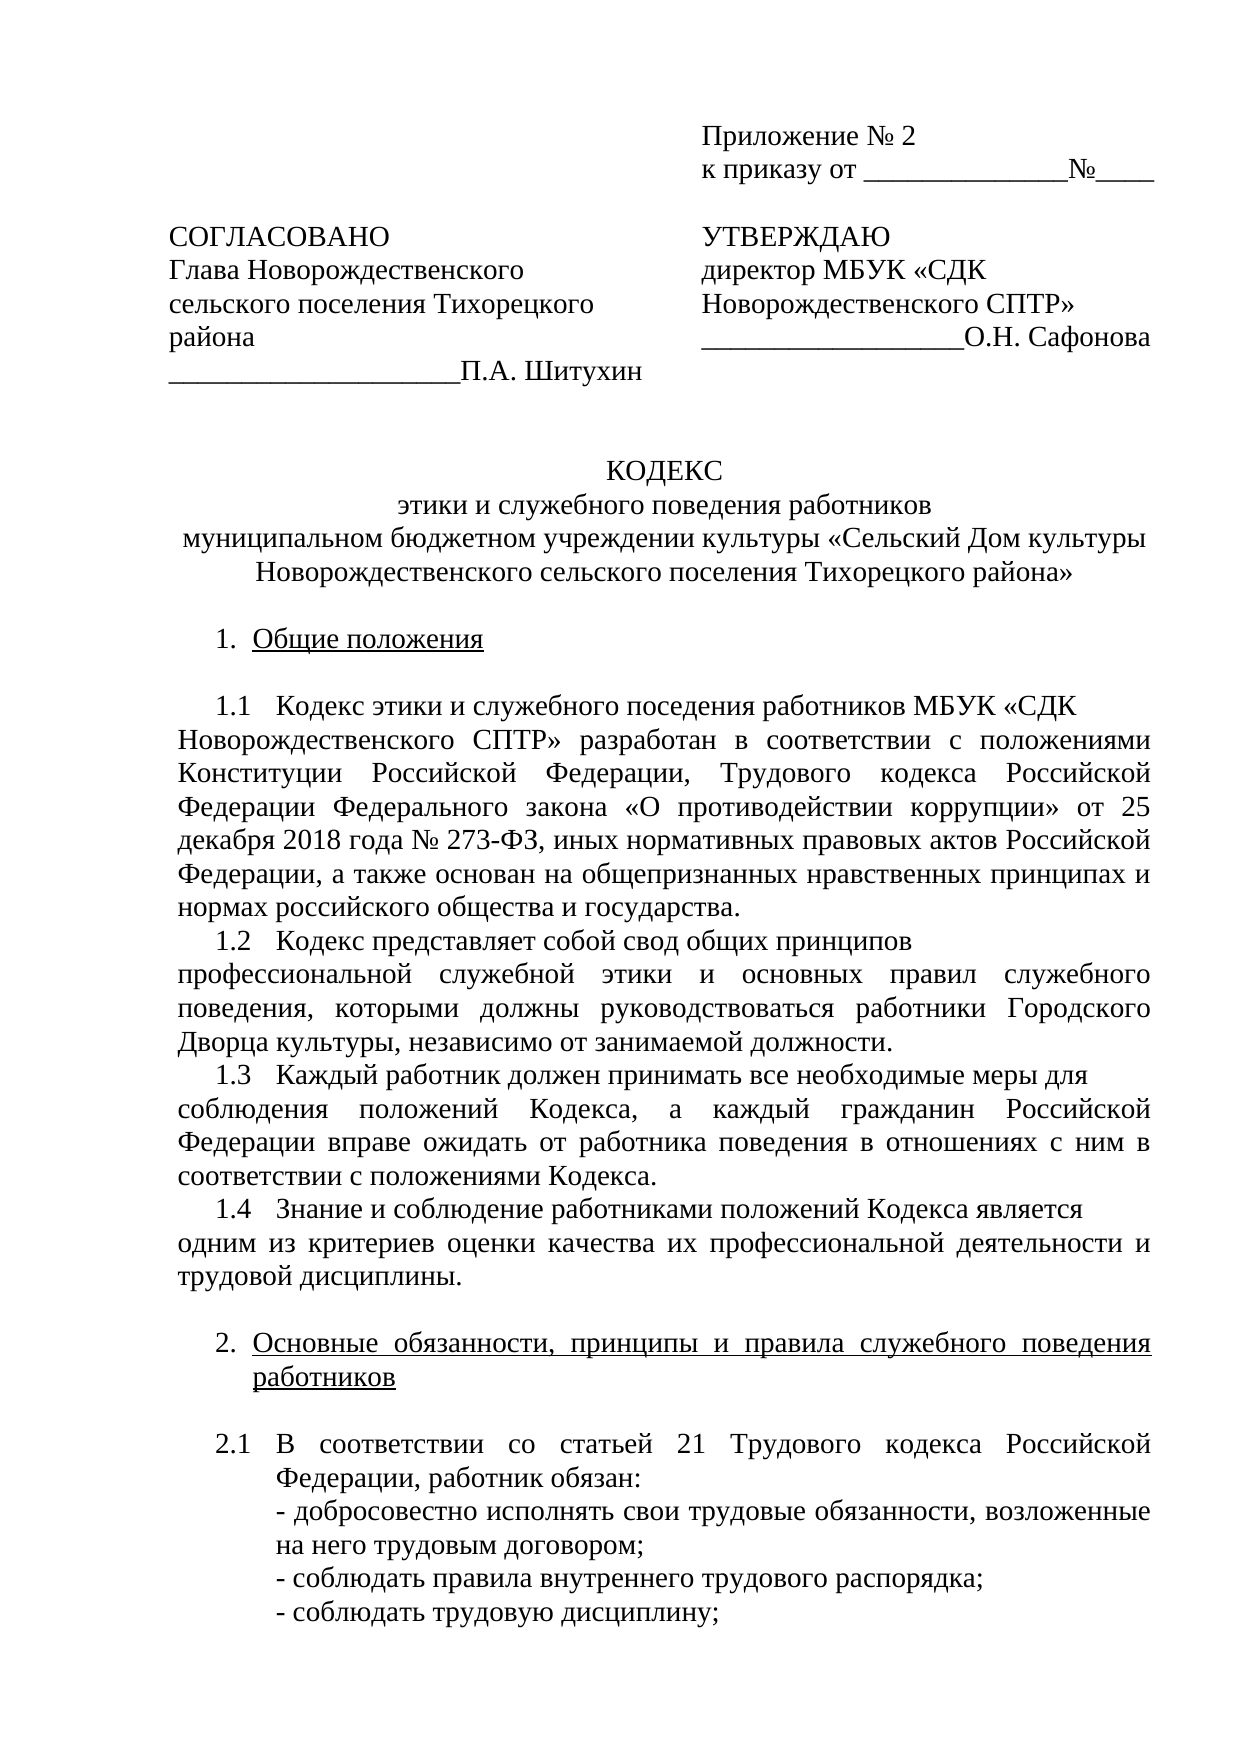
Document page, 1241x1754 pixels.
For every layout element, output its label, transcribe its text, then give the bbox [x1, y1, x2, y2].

list Основные обязанности, принципы и правила служебного поведения работников [215, 1326, 1152, 1393]
list - добросовестно исполнять свои трудовые обязанности, возложенные на него трудовым договором; [276, 1493, 1152, 1560]
table_header Приложение № 2 к приказу от ______________№____ УТВЕРЖДАЮ директор МБУК «СДК Новорождественского СПТР» __________________О.Н. Сафонова [690, 118, 1172, 420]
list - соблюдать правила внутреннего трудового распорядка; [276, 1560, 1152, 1594]
text КОДЕКС [177, 453, 1152, 487]
text муниципальном бюджетном учреждении культуры «Сельский Дом культуры Новорождественского сельского поселения Тихорецкого района» [177, 521, 1152, 588]
text этики и служебного поведения работников [177, 487, 1152, 521]
list Кодекс представляет собой свод общих принципов [215, 923, 1152, 957]
list Общие положения [215, 621, 1152, 655]
text Новорождественского СПТР» разработан в соответствии с положениями Конституции Российской Федерации, Трудового кодекса Российской Федерации Федерального закона «О противодействии коррупции» от 25 декабря 2018 года № 273-ФЗ, иных нормативных правовых актов Российской Федерации, а также основан на общепризнанных нравственных принципах и нормах российского общества и государства. [177, 722, 1152, 923]
list Каждый работник должен принимать все необходимые меры для [215, 1057, 1152, 1091]
list - соблюдать трудовую дисциплину; [276, 1594, 1152, 1627]
list Знание и соблюдение работниками положений Кодекса является [215, 1191, 1152, 1225]
table_header СОГЛАСОВАНО Глава Новорождественского сельского поселения Тихорецкого района ____________________П.А. Шитухин [157, 118, 690, 420]
list В соответствии со статьей 21 Трудового кодекса Российской Федерации, работник обязан: [215, 1426, 1152, 1493]
text соблюдения положений Кодекса, а каждый гражданин Российской Федерации вправе ожидать от работника поведения в отношениях с ним в соответствии с положениями Кодекса. [177, 1091, 1152, 1191]
list Кодекс этики и служебного поседения работников МБУК «СДК [215, 688, 1152, 722]
text одним из критериев оценки качества их профессиональной деятельности и трудовой дисциплины. [177, 1225, 1152, 1292]
text профессиональной служебной этики и основных правил служебного поведения, которыми должны руководствоваться работники Городского Дворца культуры, независимо от занимаемой должности. [177, 957, 1152, 1057]
